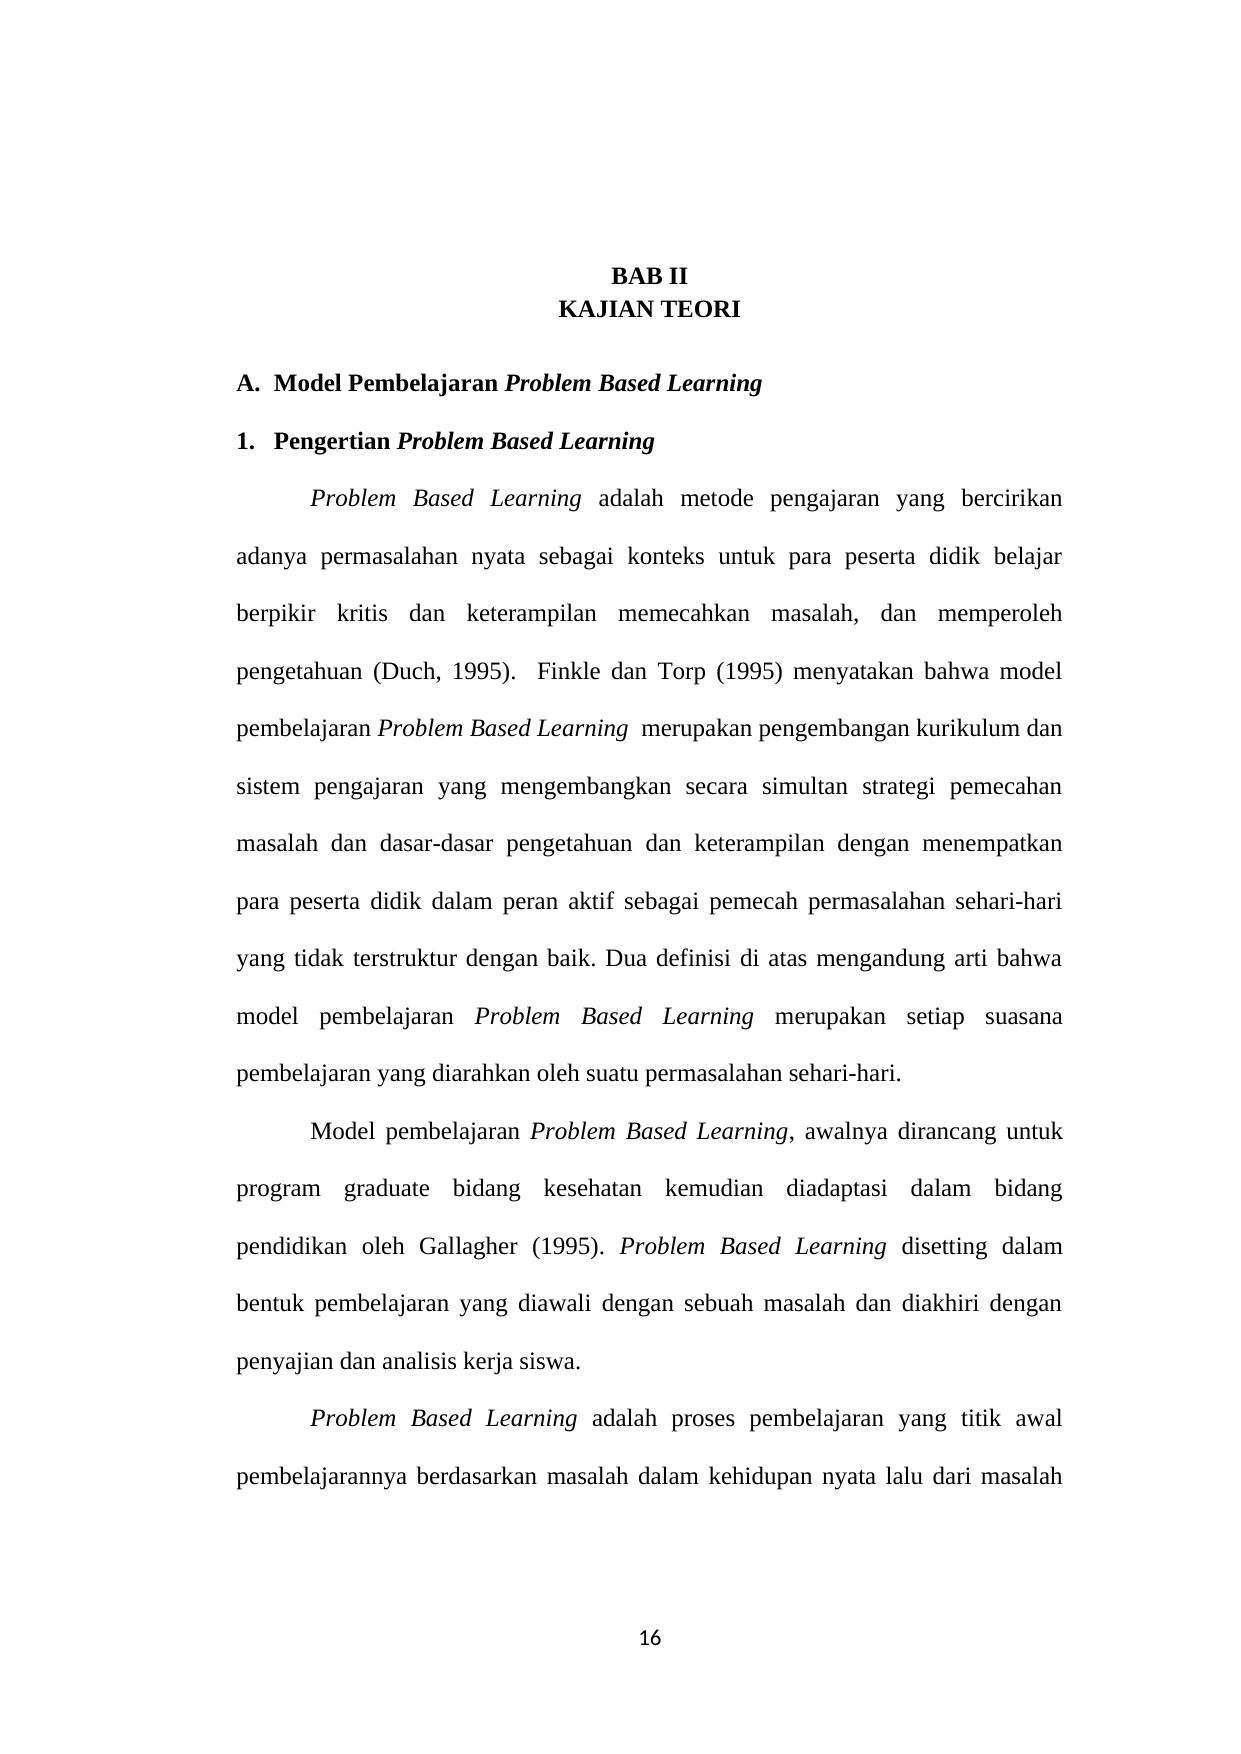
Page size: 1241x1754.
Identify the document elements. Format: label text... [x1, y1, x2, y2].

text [236, 1403, 1063, 1490]
text Model pembelajaran Problem Based Learning, awalnya dirancang untuk program graduate bidang kesehatan kemudian diadaptasi dalam bidang pendidikan oleh Gallagher (1995). Problem Based Learning disetting dalam bentuk pembelajaran yang diawali dengan sebuah masalah dan diakhiri dengan penyajian dan analisis kerja siswa. [236, 1116, 1063, 1375]
list Pengertian Problem Based Learning [236, 426, 1063, 455]
subtitle BAB II [236, 261, 1063, 290]
text Problem Based Learning adalah metode pengajaran yang bercirikan adanya permasalahan nyata sebagai konteks untuk para peserta didik belajar berpikir kritis dan keterampilan memecahkan masalah, dan memperoleh pengetahuan (Duch, 1995). Finkle dan Torp (1995) menyatakan bahwa model pembelajaran Problem Based Learning merupakan pengembangan kurikulum dan sistem pengajaran yang mengembangkan secara simultan strategi pemecahan masalah dan dasar-dasar pengetahuan dan keterampilan dengan menempatkan para peserta didik dalam peran aktif sebagai pemecah permasalahan sehari-hari yang tidak terstruktur dengan baik. Dua definisi di atas mengandung arti bahwa model pembelajaran Problem Based Learning merupakan setiap suasana pembelajaran yang diarahkan oleh suatu permasalahan sehari-hari. [236, 483, 1063, 1087]
text KAJIAN TEORI [236, 294, 1063, 323]
subtitle Model Pembelajaran Problem Based Learning [236, 368, 1063, 397]
